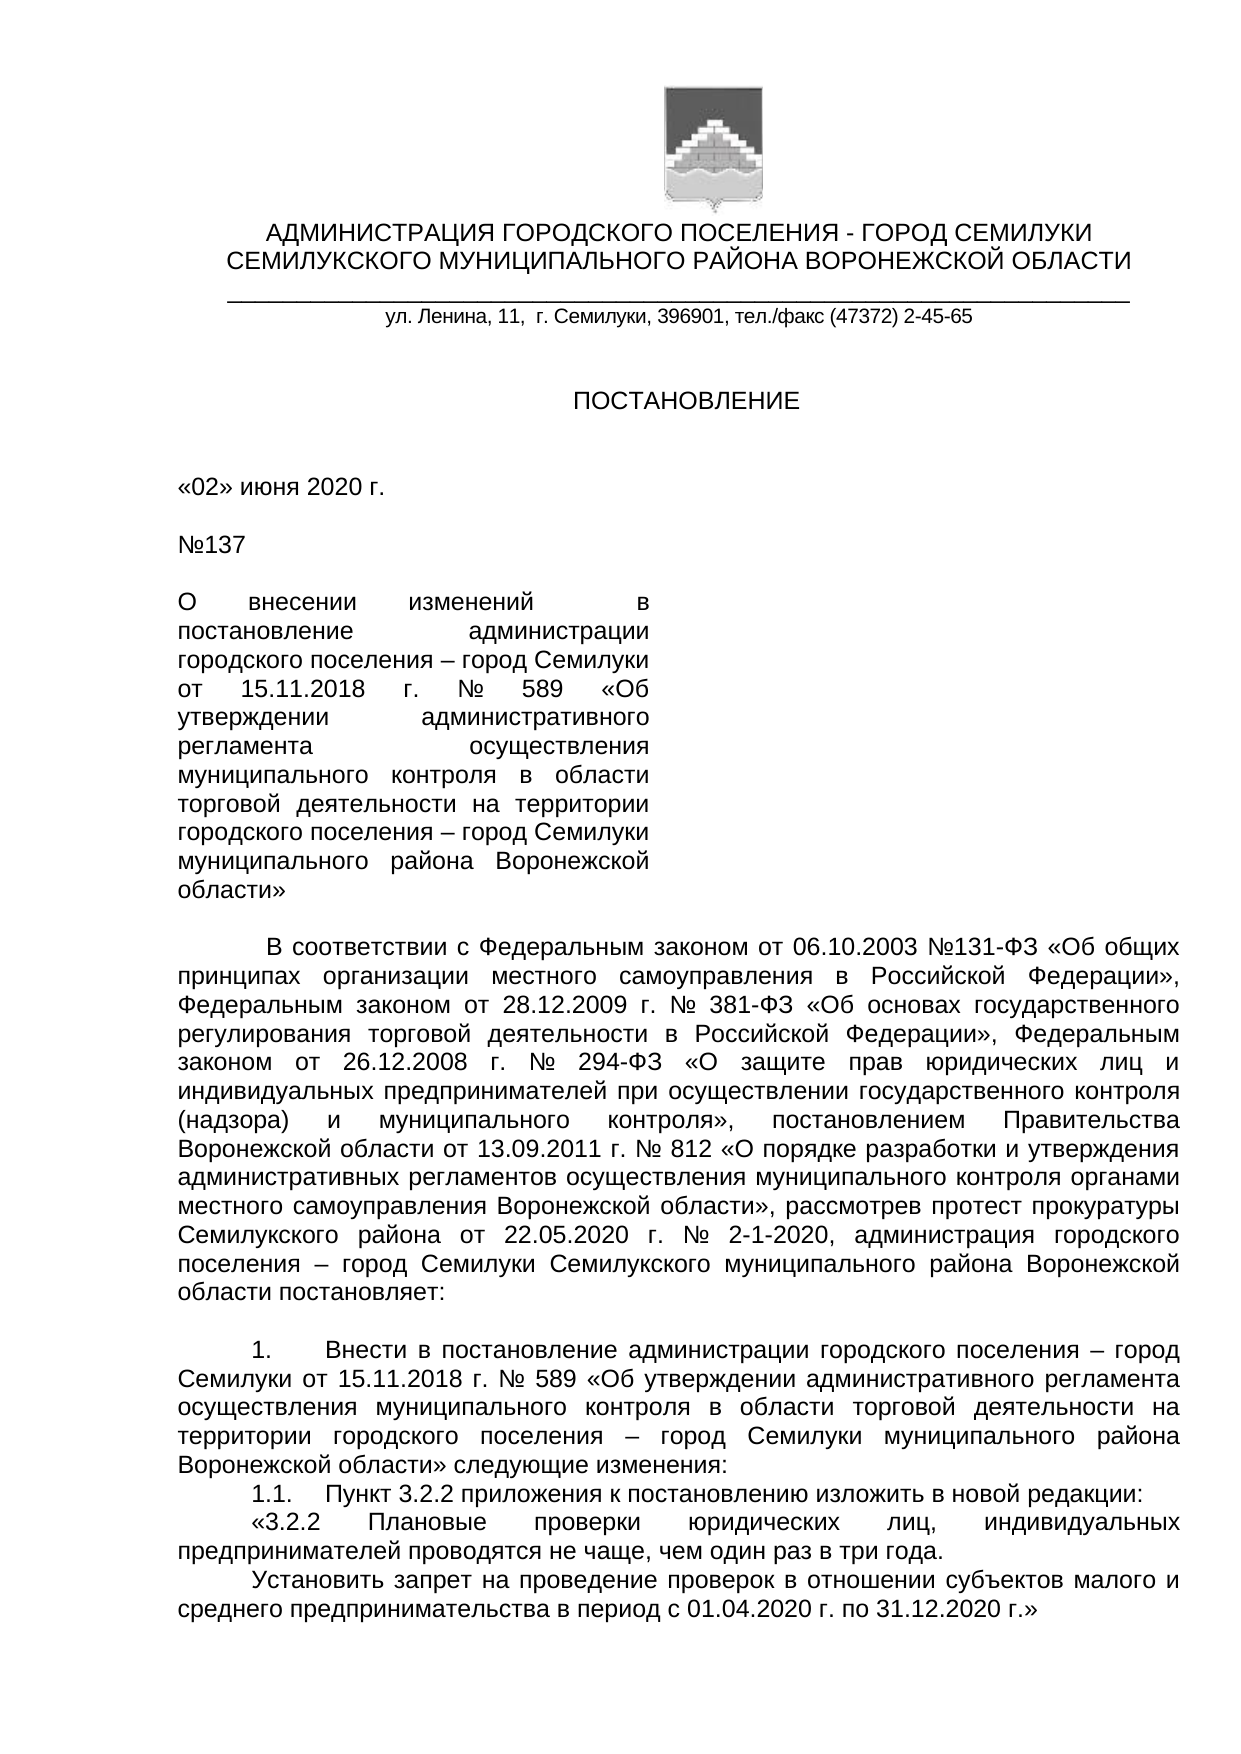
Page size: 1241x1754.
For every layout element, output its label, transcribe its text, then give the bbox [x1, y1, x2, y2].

text №137 [177, 530, 1181, 559]
text ПОСТАНОВЛЕНИЕ [192, 386, 1181, 414]
picture [662, 85, 763, 213]
list «3.2.2 Плановые проверки юридических лиц, индивидуальных предпринимателей проводятся не чаще, чем один раз в три года. [177, 1507, 1181, 1565]
text О внесении изменений в постановление администрации городского поселения – город Семилуки от 15.11.2018 г. № 589 «Об утверждении административного регламента осуществления муниципального контроля в области торговой деятельности на территории городского поселения – город Семилуки муниципального района Воронежской области» [177, 587, 650, 904]
list Пункт 3.2.2 приложения к постановлению изложить в новой редакции: [177, 1479, 1181, 1507]
text АДМИНИСТРАЦИЯ ГОРОДСКОГО ПОСЕЛЕНИЯ - ГОРОД СЕМИЛУКИ [177, 218, 1181, 246]
list Установить запрет на проведение проверок в отношении субъектов малого и среднего предпринимательства в период с 01.04.2020 г. по 31.12.2020 г.» [177, 1565, 1181, 1622]
text _________________________________________________________________ [177, 275, 1181, 304]
text В соответствии с Федеральным законом от 06.10.2003 №131-ФЗ «Об общих принципах организации местного самоуправления в Российской Федерации», Федеральным законом от 28.12.2009 г. № 381-ФЗ «Об основах государственного регулирования торговой деятельности в Российской Федерации», Федеральным законом от 26.12.2008 г. № 294-ФЗ «О защите прав юридических лиц и индивидуальных предпринимателей при осуществлении государственного контроля (надзора) и муниципального контроля», постановлением Правительства Воронежской области от 13.09.2011 г. № 812 «О порядке разработки и утверждения административных регламентов осуществления муниципального контроля органами местного самоуправления Воронежской области», рассмотрев протест прокуратуры Семилукского района от 22.05.2020 г. № 2-1-2020, администрация городского поселения – город Семилуки Семилукского муниципального района Воронежской области постановляет: [177, 932, 1181, 1306]
text «02» июня 2020 г. [177, 472, 1181, 501]
text СЕМИЛУКСКОГО МУНИЦИПАЛЬНОГО РАЙОНА ВОРОНЕЖСКОЙ ОБЛАСТИ [177, 246, 1181, 275]
list Внести в постановление администрации городского поселения – город Семилуки от 15.11.2018 г. № 589 «Об утверждении административного регламента осуществления муниципального контроля в области торговой деятельности на территории городского поселения – город Семилуки муниципального района Воронежской области» следующие изменения: [177, 1335, 1181, 1479]
text ул. Ленина, 11, г. Семилуки, 396901, тел./факс (47372) 2-45-65 [177, 304, 1181, 328]
